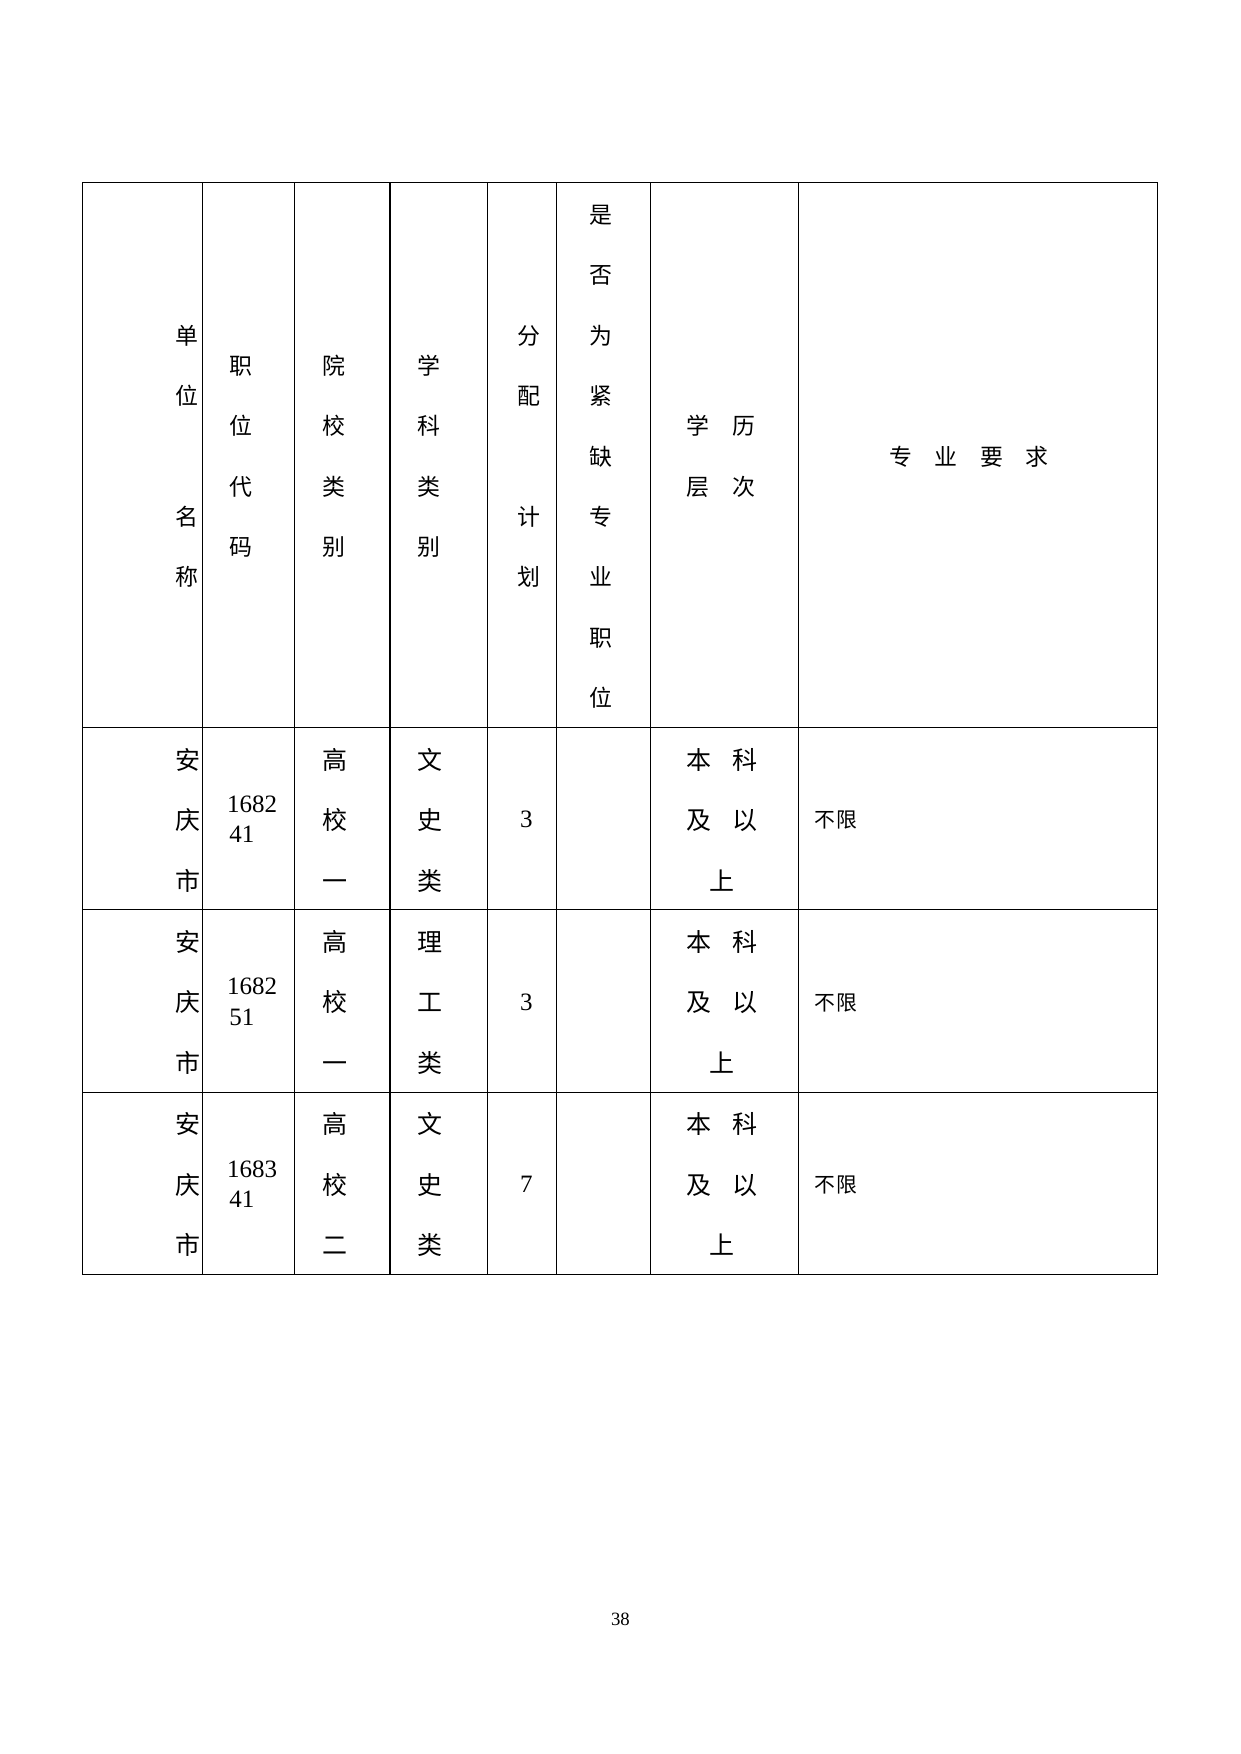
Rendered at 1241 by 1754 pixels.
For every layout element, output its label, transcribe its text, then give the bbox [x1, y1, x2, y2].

table_cell [557, 728, 650, 909]
table_cell 168241 [203, 728, 294, 909]
table_cell 安庆市 [83, 910, 202, 1092]
table_cell 本科及以上 [651, 728, 798, 909]
table_cell [557, 1093, 650, 1274]
table_header 职位 代码 [203, 183, 294, 727]
table_header 专业要求 [799, 183, 1157, 727]
table_cell 不限 [799, 910, 1157, 1092]
table_cell 168341 [203, 1093, 294, 1274]
table_cell 高校一 [295, 728, 389, 909]
table_header 学历 层次 [651, 183, 798, 727]
table_cell 高校一 [295, 910, 389, 1092]
table_cell 文史类 [391, 1093, 487, 1274]
table_cell 3 [488, 910, 556, 1092]
table_cell 3 [488, 728, 556, 909]
table_cell 文史类 [391, 728, 487, 909]
table_cell [557, 910, 650, 1092]
table_header 学科 类别 [391, 183, 487, 727]
table_header 是否为紧缺专业职位 [557, 183, 650, 727]
table_cell 安庆市 [83, 1093, 202, 1274]
table_cell 理工类 [391, 910, 487, 1092]
table_header 单位 名称 [83, 183, 202, 727]
table_cell 本科及以上 [651, 910, 798, 1092]
table_cell 7 [488, 1093, 556, 1274]
table_cell 安庆市 [83, 728, 202, 909]
table_cell 不限 [799, 1093, 1157, 1274]
table_cell 本科及以上 [651, 1093, 798, 1274]
table_header 分配 计划 [488, 183, 556, 727]
table_cell 不限 [799, 728, 1157, 909]
table_header 院校 类别 [295, 183, 389, 727]
table_cell 168251 [203, 910, 294, 1092]
table_cell 高校二 [295, 1093, 389, 1274]
